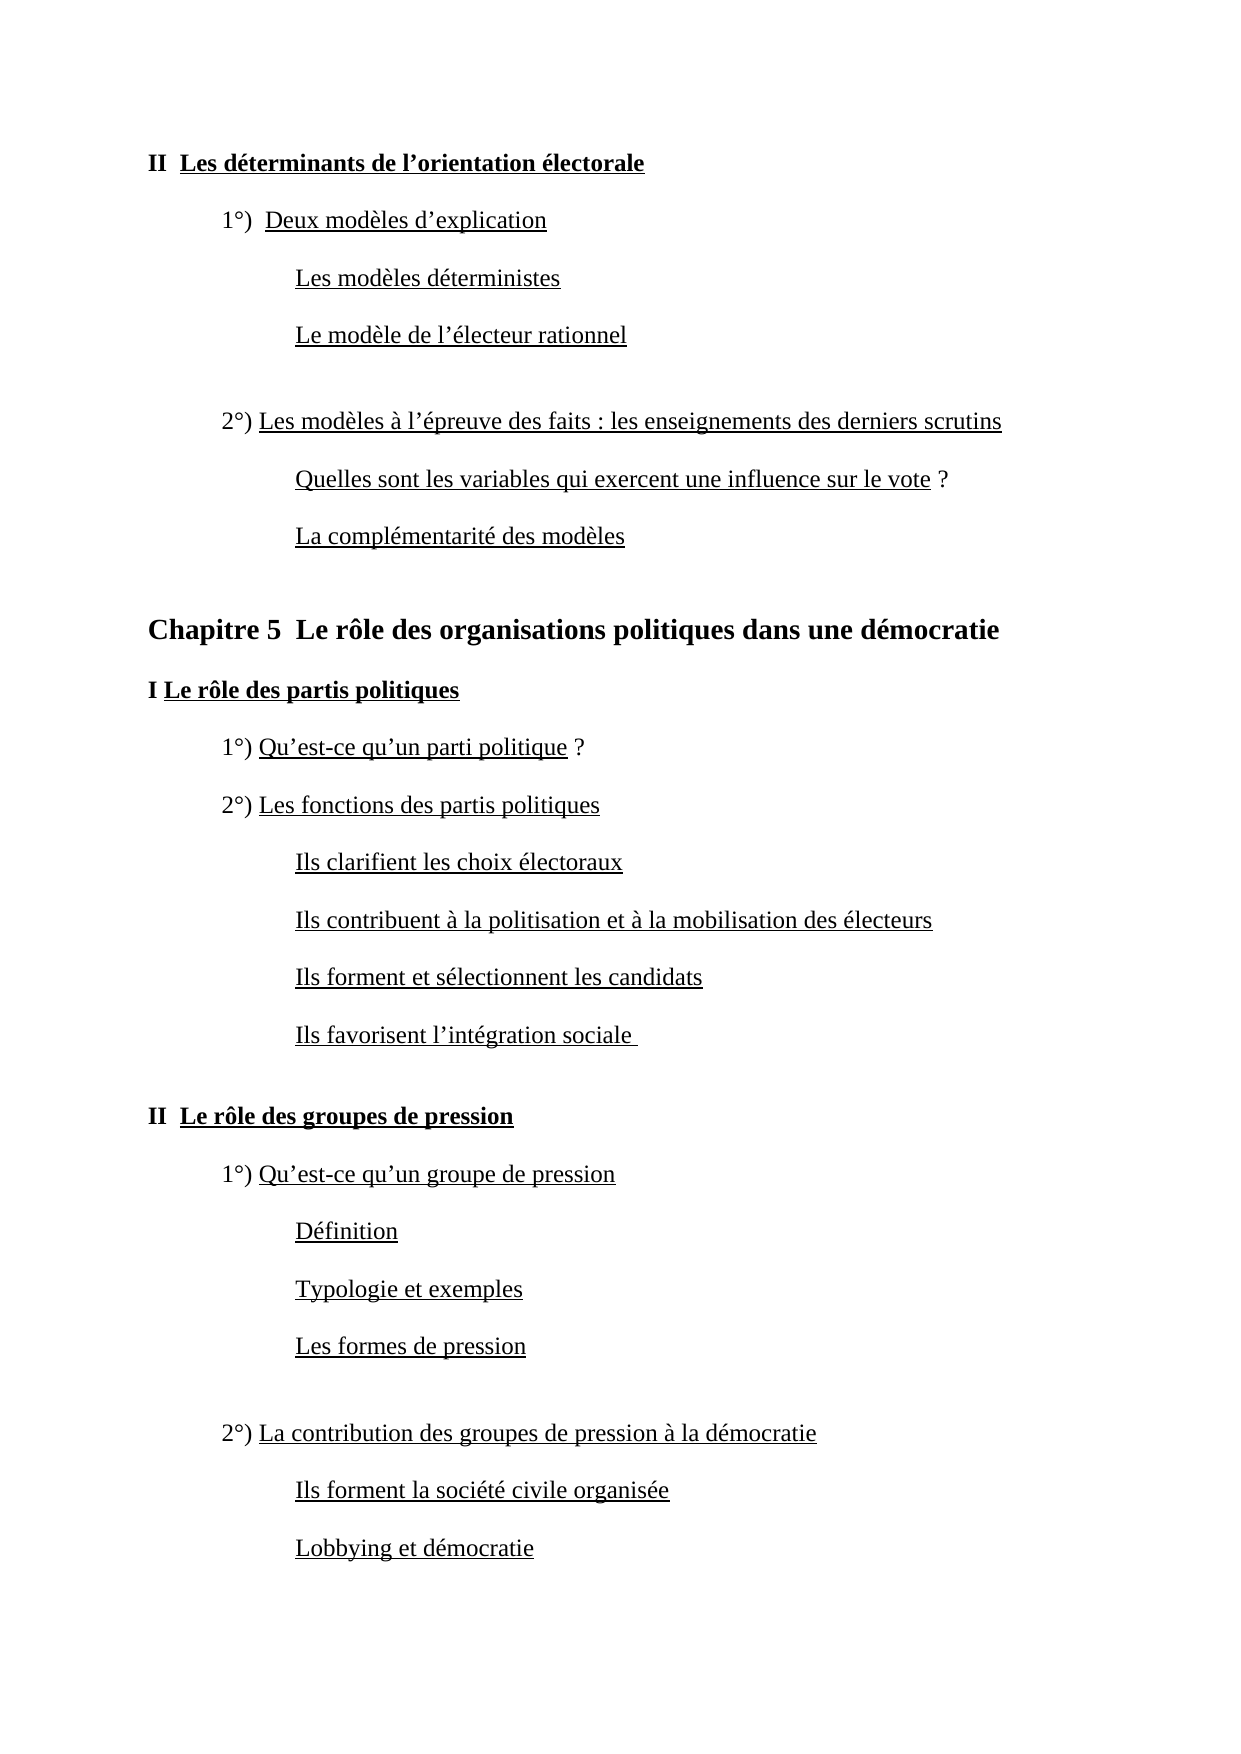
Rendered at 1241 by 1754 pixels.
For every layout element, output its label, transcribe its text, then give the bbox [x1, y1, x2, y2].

text Le modèle de l’électeur rationnel [148, 320, 1093, 349]
text Ils forment la société civile organisée [148, 1475, 1093, 1504]
text Ils contribuent à la politisation et à la mobilisation des électeurs [148, 905, 1093, 933]
text 1°) Qu’est-ce qu’un parti politique ? [148, 732, 1093, 761]
text 2°) La contribution des groupes de pression à la démocratie [148, 1418, 1093, 1446]
text La complémentarité des modèles [148, 521, 1093, 550]
text 2°) Les fonctions des partis politiques [148, 790, 1093, 818]
text Ils forment et sélectionnent les candidats [148, 962, 1093, 991]
text Quelles sont les variables qui exercent une influence sur le vote ? [148, 464, 1093, 493]
text 2°) Les modèles à l’épreuve des faits : les enseignements des derniers scrutins [148, 406, 1093, 435]
text Lobbying et démocratie [148, 1533, 1093, 1561]
text Chapitre 5 Le rôle des organisations politiques dans une démocratie [148, 612, 1093, 646]
text 1°) Qu’est-ce qu’un groupe de pression [148, 1159, 1093, 1188]
text Ils clarifient les choix électoraux [148, 847, 1093, 876]
text II Les déterminants de l’orientation électorale [148, 148, 1093, 176]
text Définition [148, 1216, 1093, 1245]
text 1°) Deux modèles d’explication [148, 205, 1093, 234]
text Ils favorisent l’intégration sociale [148, 1020, 1093, 1048]
text I Le rôle des partis politiques [148, 675, 1093, 703]
text Les modèles déterministes [148, 263, 1093, 291]
text II Le rôle des groupes de pression [148, 1101, 1093, 1130]
text Les formes de pression [148, 1331, 1093, 1360]
text Typologie et exemples [148, 1274, 1093, 1303]
